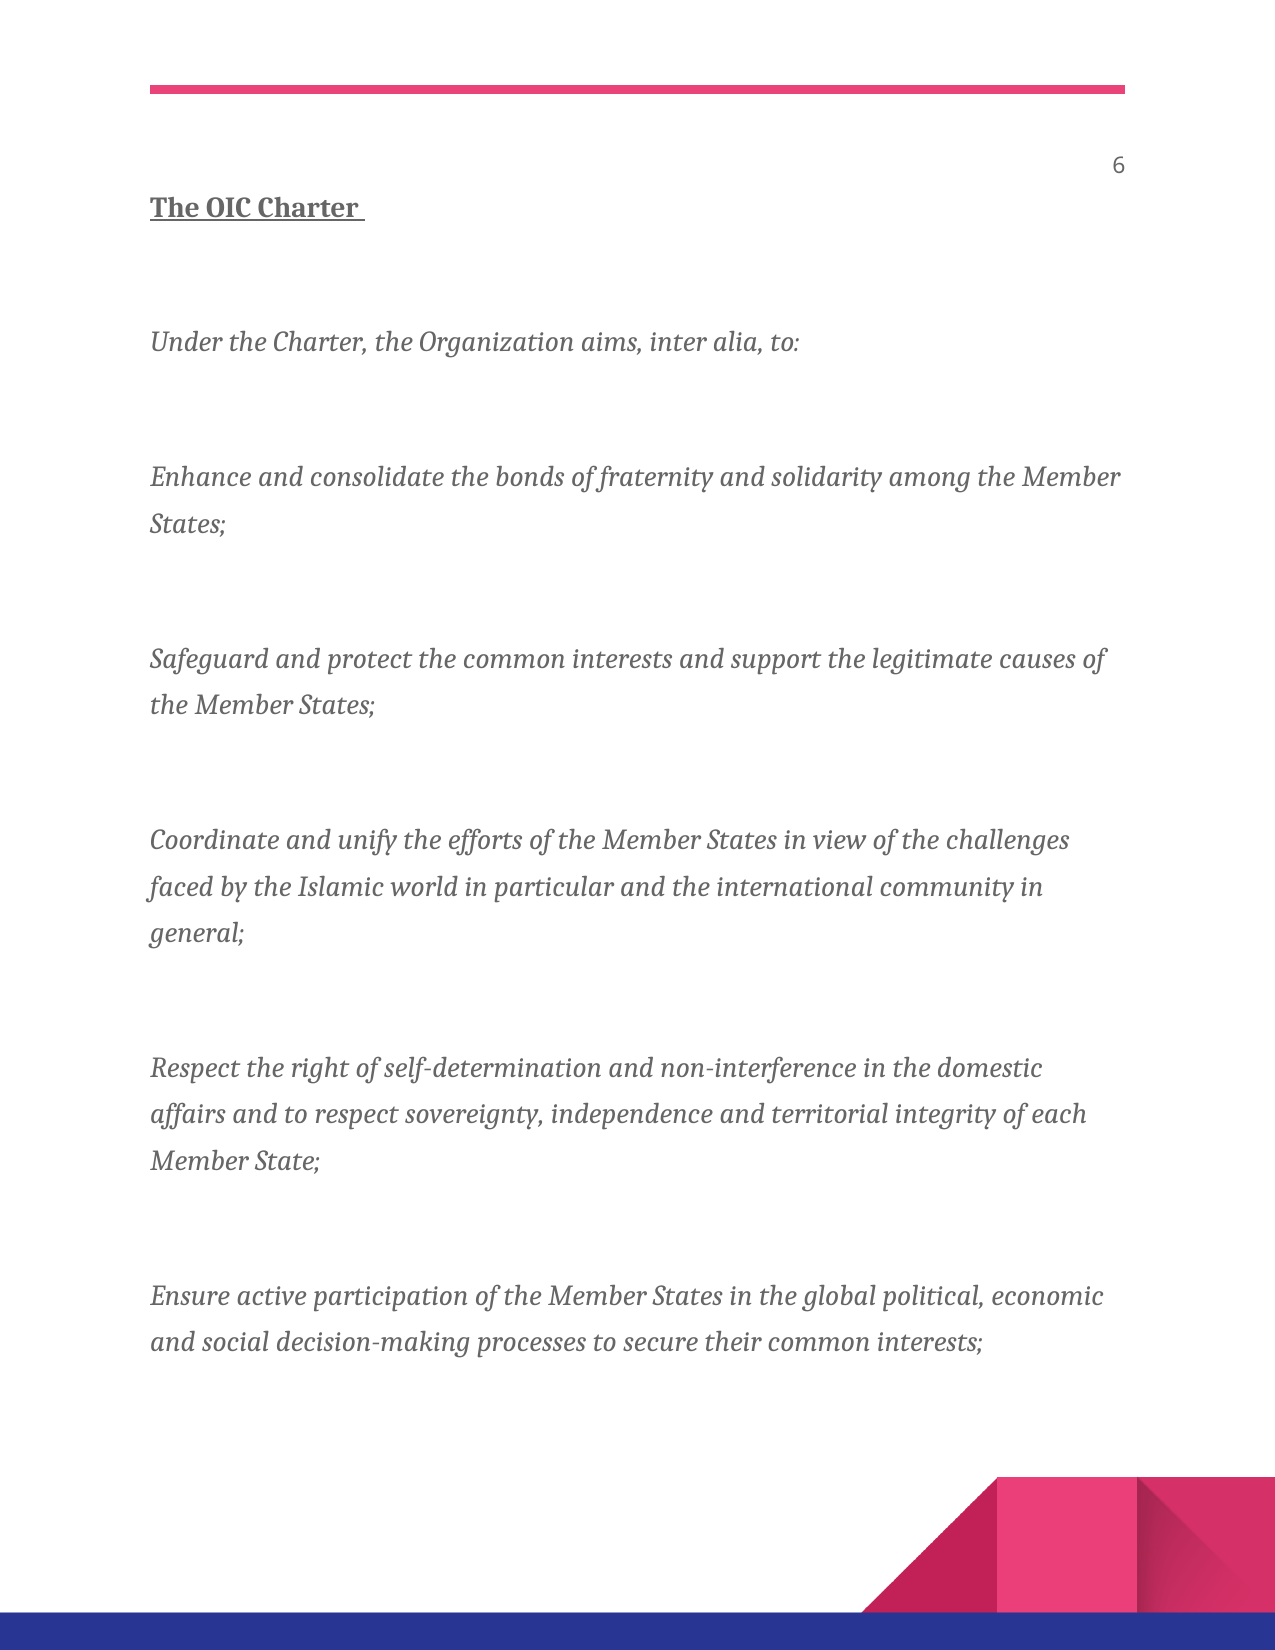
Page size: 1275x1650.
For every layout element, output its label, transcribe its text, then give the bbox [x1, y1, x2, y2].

picture [0, 1475, 1275, 1650]
text Ensure active participation of the Member States in the global political, economic and social decision-making processes to secure their common interests; [150, 1279, 1125, 1359]
text Respect the right of self-determination and non-interference in the domestic affairs and to respect sovereignty, independence and territorial integrity of each Member State; [150, 1051, 1125, 1178]
text Safeguard and protect the common interests and support the legitimate causes of the Member States; [150, 642, 1125, 722]
text Under the Charter, the Organization aims, inter alia, to: [150, 326, 1125, 359]
text The OIC Charter [150, 191, 1125, 224]
text Enhance and consolidate the bonds of fraternity and solidarity among the Member States; [150, 460, 1125, 541]
text Coordinate and unify the efforts of the Member States in view of the challenges faced by the Islamic world in particular and the international community in general; [150, 823, 1125, 950]
picture [150, 85, 1125, 94]
